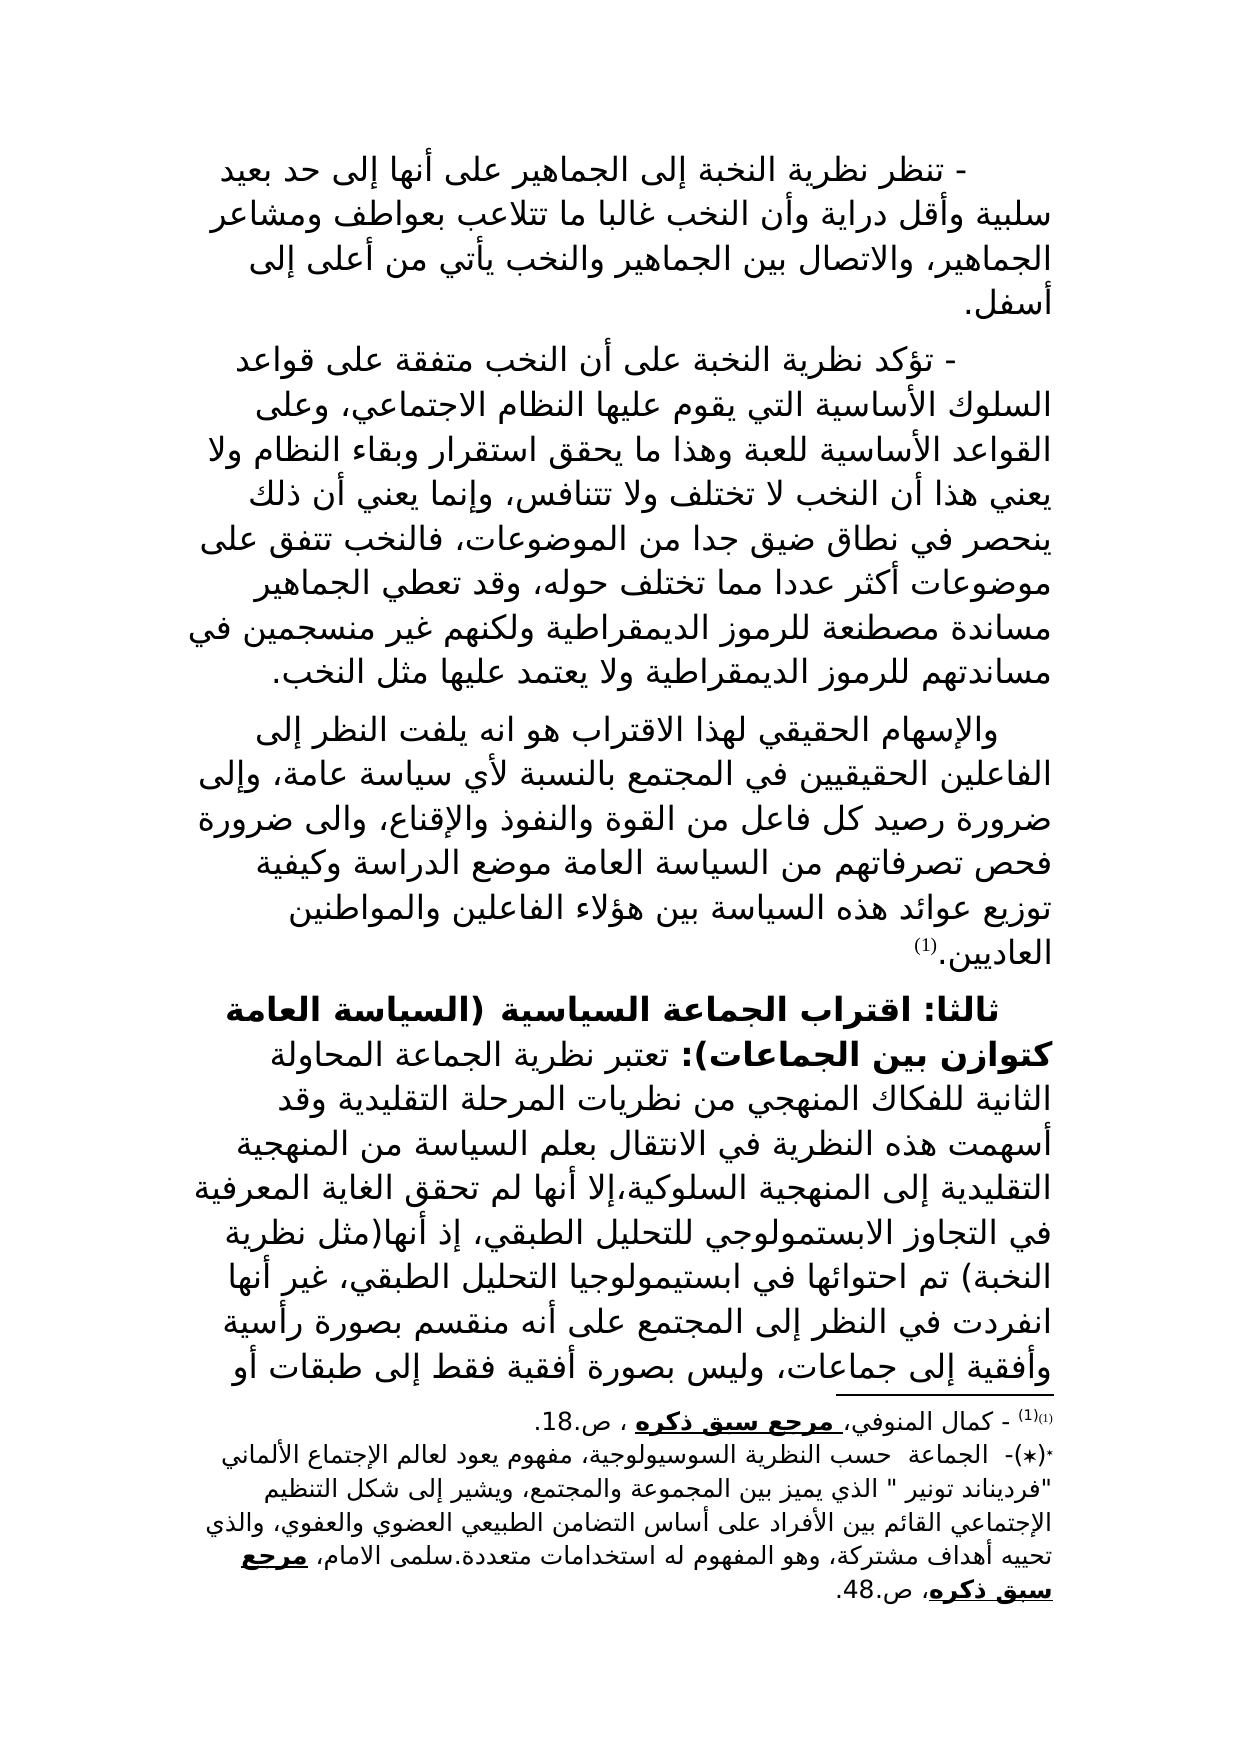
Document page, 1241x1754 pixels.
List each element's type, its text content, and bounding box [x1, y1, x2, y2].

text والإسهام الحقيقي لهذا الاقتراب هو انه يلفت النظر إلى الفاعلين الحقيقيين في المجتمع بالنسبة لأي سياسة عامة، وإلى ضرورة رصيد كل فاعل من القوة والنفوذ والإقناع، والى ضرورة فحص تصرفاتهم من السياسة العامة موضع الدراسة وكيفية توزيع عوائد هذه السياسة بين هؤلاء الفاعلين والمواطنين العاديين.(1) [187, 710, 1053, 972]
text - تنظر نظرية النخبة إلى الجماهير على أنها إلى حد بعيد سلبية وأقل دراية وأن النخب غالبا ما تتلاعب بعواطف ومشاعر الجماهير، والاتصال بين الجماهير والنخب يأتي من أعلى إلى أسفل. [187, 150, 1053, 323]
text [187, 990, 1053, 1386]
text - تؤكد نظرية النخبة على أن النخب متفقة على قواعد السلوك الأساسية التي يقوم عليها النظام الاجتماعي، وعلى القواعد الأساسية للعبة وهذا ما يحقق استقرار وبقاء النظام ولا يعني هذا أن النخب لا تختلف ولا تتنافس، وإنما يعني أن ذلك ينحصر في نطاق ضيق جدا من الموضوعات، فالنخب تتفق على موضوعات أكثر عددا مما تختلف حوله، وقد تعطي الجماهير مساندة مصطنعة للرموز الديمقراطية ولكنهم غير منسجمين في مساندتهم للرموز الديمقراطية ولا يعتمد عليها مثل النخب. [187, 341, 1053, 692]
